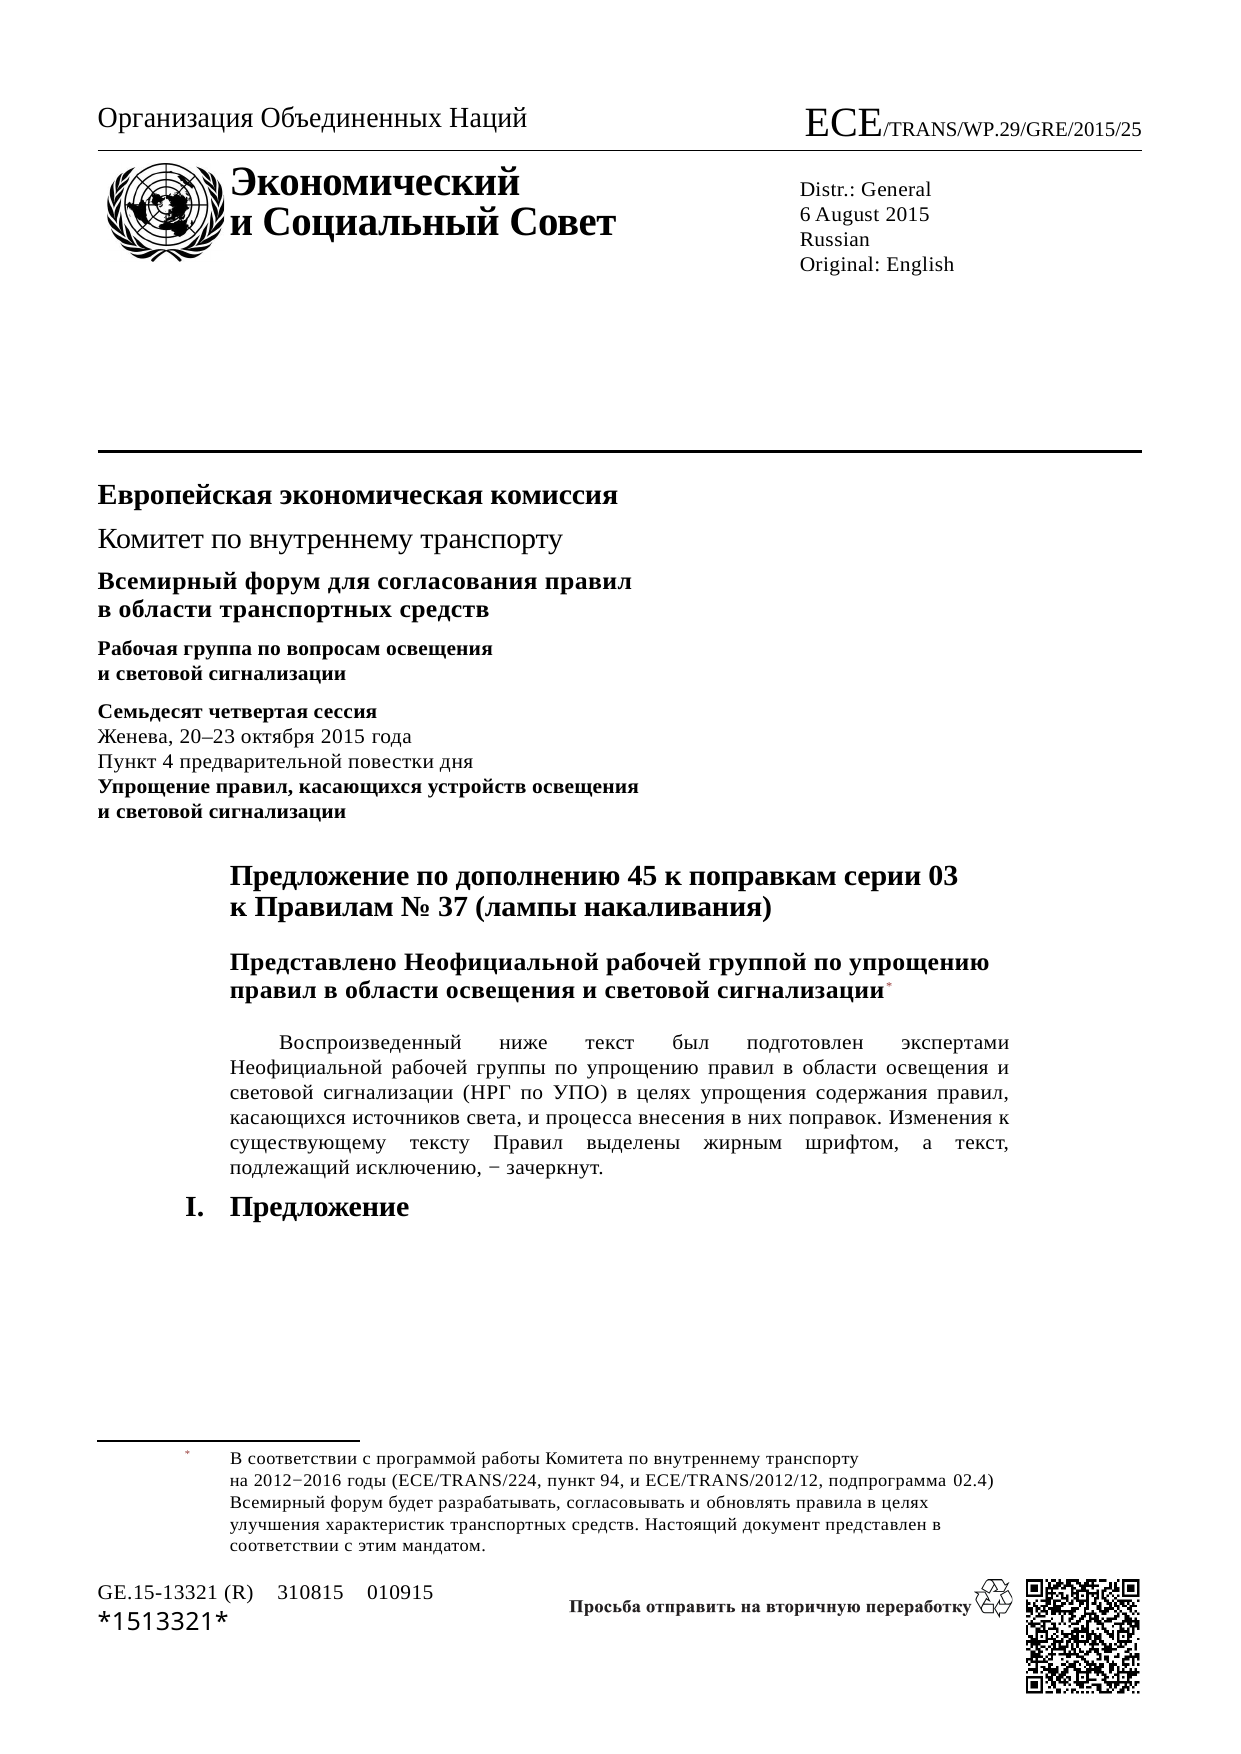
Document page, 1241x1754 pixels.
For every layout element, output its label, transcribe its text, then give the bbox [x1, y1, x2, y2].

text Комитет по внутреннему транспорту [97, 523, 1143, 554]
picture [569, 1579, 1013, 1618]
text Европейская экономическая комиссия [97, 479, 1143, 511]
text Предложение по дополнению 45 к поправкам серии 03 к Правилам № 37 (лампы накаливания) [97, 861, 1011, 923]
text Представлено Неофициальной рабочей группой по упрощению правил в области освещения и световой сигнализации* [97, 948, 1011, 1004]
picture [1026, 1579, 1140, 1694]
text Воспроизведенный ниже текст был подготовлен экспертами Неофициальной рабочей группы по упрощению правил в области освещения и световой сигнализации (НРГ по УПО) в целях упрощения содержания правил, касающихся источников света, и процесса внесения в них поправок. Изменения к существующему тексту Правил выделены жирным шрифтом, а текст, подлежащий исключению, − зачеркнут. [229, 1029, 1011, 1179]
text Рабочая группа по вопросам освещения и световой сигнализации [97, 636, 1143, 686]
text Семьдесят четвертая сессия [97, 698, 1143, 723]
text Пункт 4 предварительной повестки дня [97, 748, 1143, 773]
text Упрощение правил, касающихся устройств освещения и световой сигнализации [97, 773, 1143, 823]
text Женева, 20–23 октября 2015 года [97, 723, 1143, 748]
text I. Предложение [97, 1192, 1011, 1223]
text Всемирный форум для согласования правил в области транспортных средств [97, 567, 1143, 623]
picture [107, 163, 225, 262]
